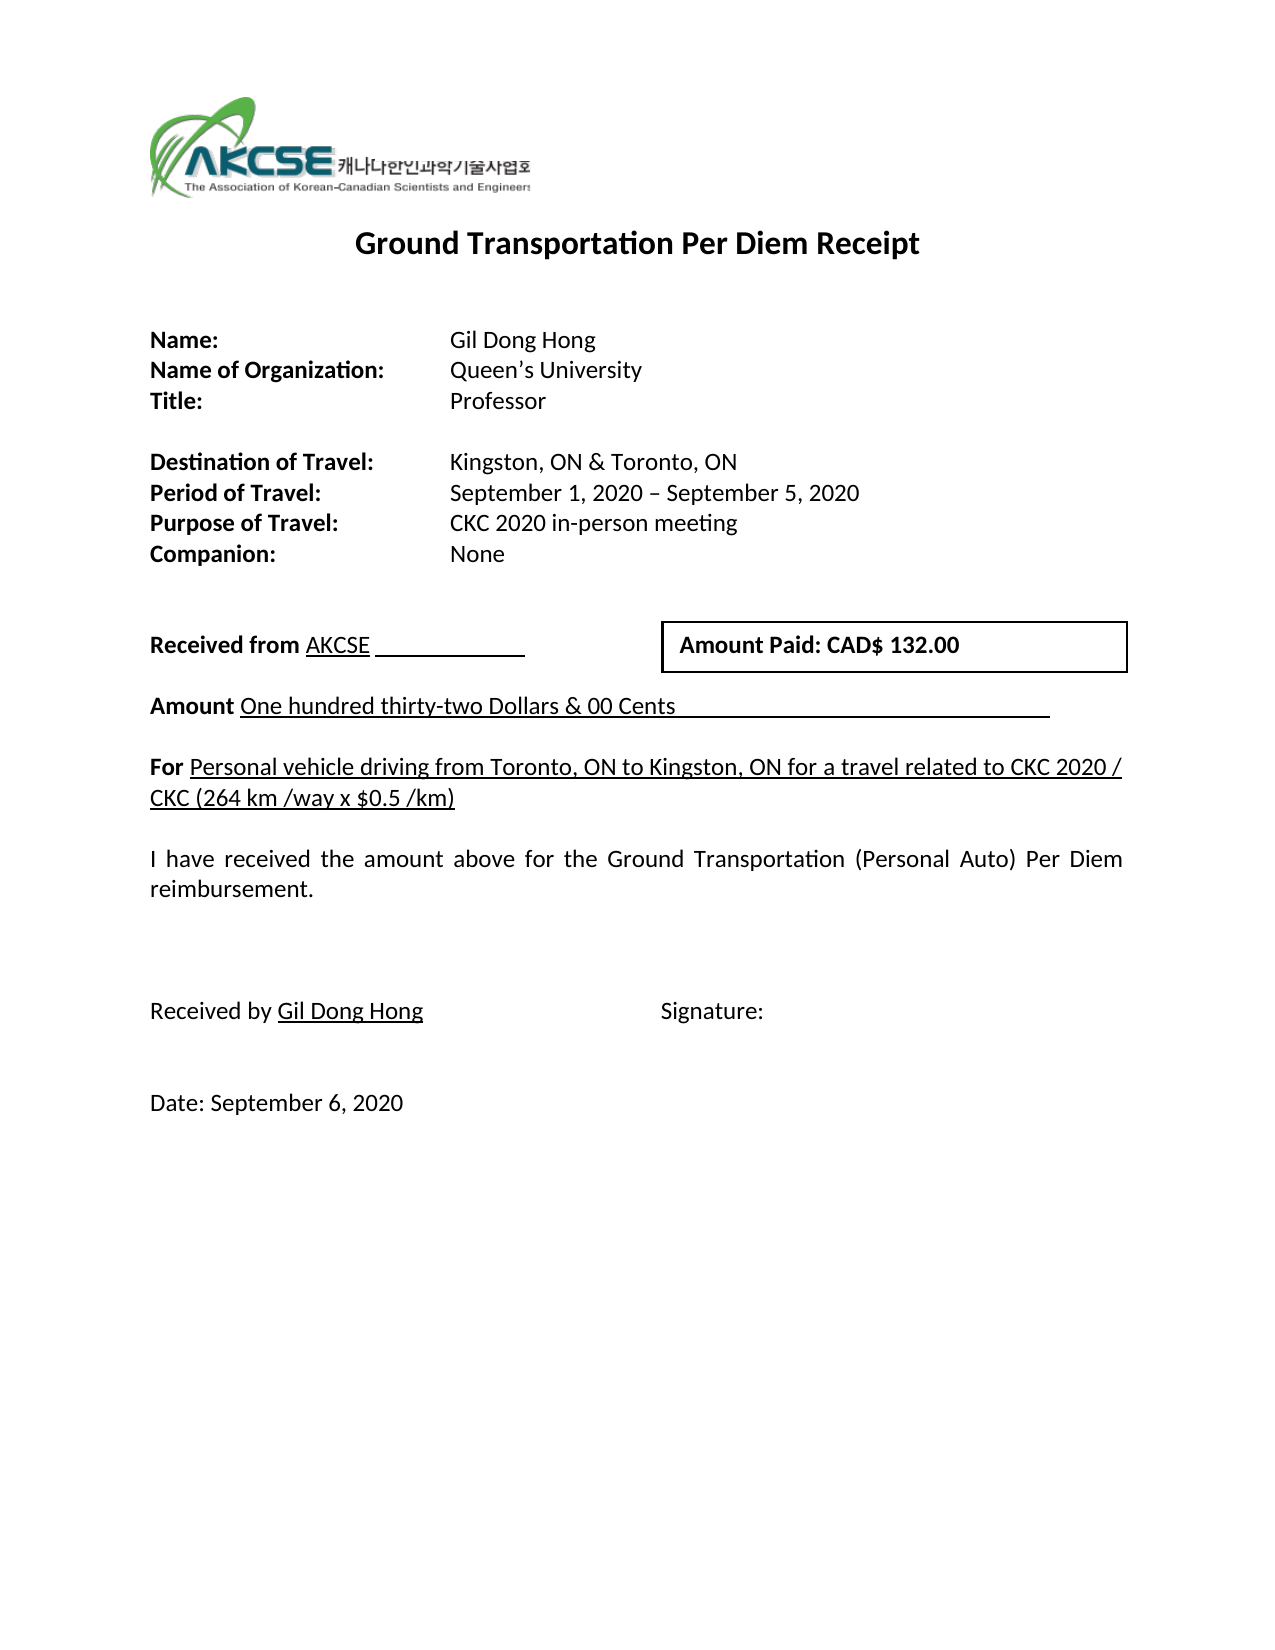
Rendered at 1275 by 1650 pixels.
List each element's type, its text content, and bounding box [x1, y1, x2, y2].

text Companion: None [150, 538, 1125, 568]
text Purpose of Travel: CKC 2020 in-person meeting [150, 507, 1125, 538]
text Date: September 6, 2020 [150, 1087, 1125, 1118]
text Name of Organization: Queen’s University [150, 354, 1125, 385]
text Title: Professor [150, 385, 1125, 416]
text Name: Gil Dong Hong [150, 324, 1125, 354]
text Ground Transportation Per Diem Receipt [150, 222, 1125, 263]
text Amount One hundred thirty-two Dollars & 00 Cents [150, 690, 1125, 721]
text Received from AKCSE Amount Paid: CAD$ 132.00 [150, 629, 661, 660]
text Destination of Travel: Kingston, ON & Toronto, ON [150, 446, 1125, 477]
text I have received the amount above for the Ground Transportation (Personal Auto) Per Diem reimbursement. [150, 843, 1125, 904]
text Received from AKCSE Amount Paid: CAD$ 132.00 [664, 629, 1125, 660]
text Period of Travel: September 1, 2020 – September 5, 2020 [150, 477, 1125, 507]
text Received by Gil Dong Hong Signature: [150, 996, 1125, 1026]
text For Personal vehicle driving from Toronto, ON to Kingston, ON for a travel related to CKC 2020 / CKC (264 km /way x $0.5 /km) [150, 751, 1125, 812]
